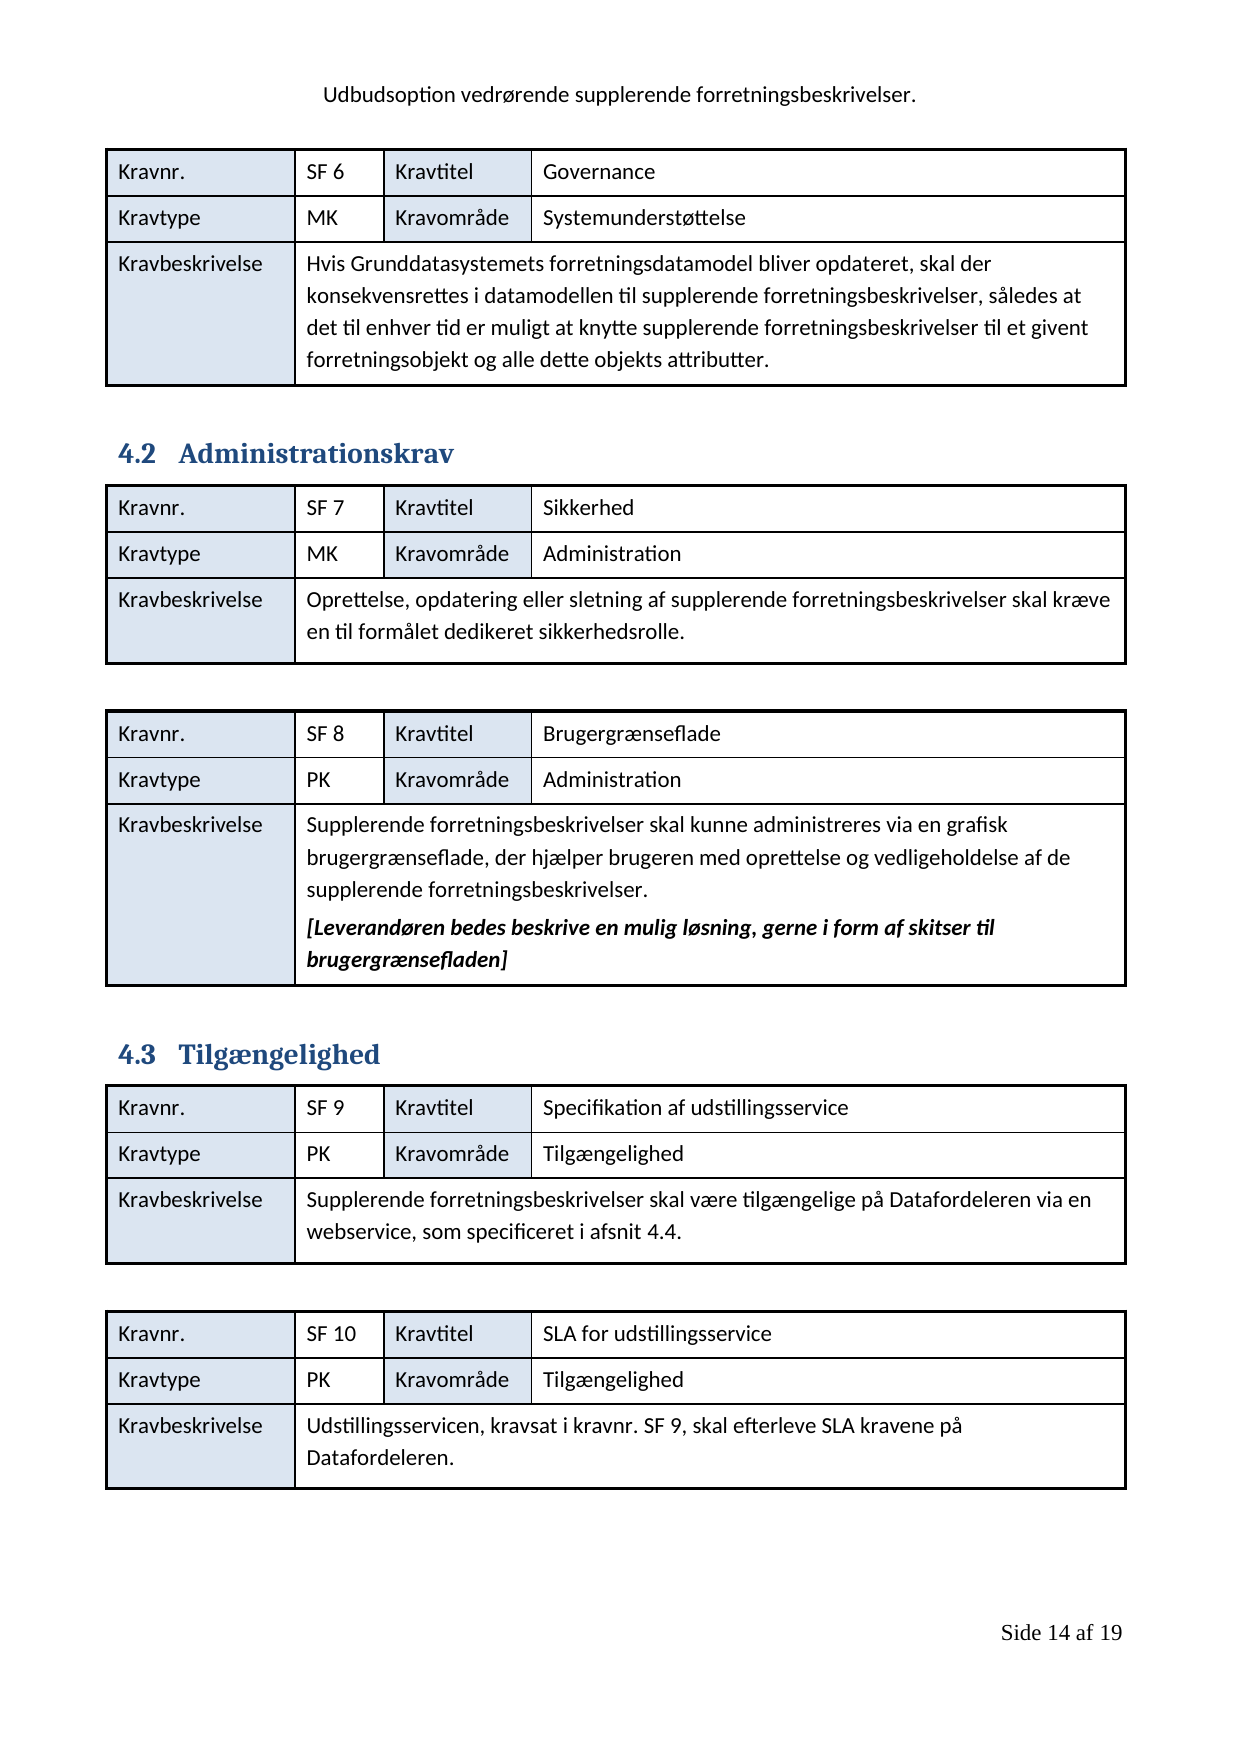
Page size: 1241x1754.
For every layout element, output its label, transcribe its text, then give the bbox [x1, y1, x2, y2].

table_cell Kravtype [108, 758, 294, 803]
table_cell Oprettelse, opdatering eller sletning af supplerende forretningsbeskrivelser skal kræve en til formålet dedikeret sikkerhedsrolle. [296, 579, 1124, 662]
table_cell Kravområde [385, 1359, 531, 1403]
table_cell MK [296, 197, 383, 241]
table_header SF 7 [296, 487, 383, 531]
table_cell Administration [532, 758, 1124, 803]
table_cell Tilgængelighed [532, 1133, 1124, 1177]
table_cell Kravbeskrivelse [108, 1405, 294, 1487]
table_header Kravnr. [108, 487, 294, 531]
table_header Kravnr. [108, 713, 294, 757]
table_header Kravtitel [385, 151, 531, 195]
table_cell Kravtype [108, 1133, 294, 1177]
table_header SF 6 [296, 151, 383, 195]
table_header Governance [532, 151, 1124, 195]
table_cell PK [296, 758, 383, 803]
table_header SLA for udstillingsservice [532, 1313, 1124, 1357]
table_cell Kravbeskrivelse [108, 243, 294, 384]
table_cell Kravområde [385, 758, 531, 803]
table_cell Kravbeskrivelse [108, 805, 294, 984]
table_cell Supplerende forretningsbeskrivelser skal være tilgængelige på Datafordeleren via en webservice, som specificeret i afsnit 4.4. [296, 1179, 1124, 1262]
table_cell Kravtype [108, 197, 294, 241]
table_cell Kravbeskrivelse [108, 1179, 294, 1262]
table_header Specifikation af udstillingsservice [532, 1087, 1124, 1131]
table_header Kravnr. [108, 151, 294, 195]
table_cell Kravtype [108, 533, 294, 577]
table_cell Hvis Grunddatasystemets forretningsdatamodel bliver opdateret, skal der konsekvensrettes i datamodellen til supplerende forretningsbeskrivelser, således at det til enhver tid er muligt at knytte supplerende forretningsbeskrivelser til et givent forretningsobjekt og alle dette objekts attributter. [296, 243, 1124, 384]
subtitle Tilgængelighed [118, 1038, 1122, 1071]
table_header SF 8 [296, 713, 383, 757]
table_header SF 10 [296, 1313, 383, 1357]
table_cell Administration [532, 533, 1124, 577]
subtitle Administrationskrav [118, 438, 1122, 471]
table_cell Udstillingsservicen, kravsat i kravnr. SF 9, skal efterleve SLA kravene på Datafordeleren. [296, 1405, 1124, 1487]
table_cell Kravområde [385, 1133, 531, 1177]
table_cell Systemunderstøttelse [532, 197, 1124, 241]
table_cell PK [296, 1359, 383, 1403]
table_cell Supplerende forretningsbeskrivelser skal kunne administreres via en grafisk brugergrænseflade, der hjælper brugeren med oprettelse og vedligeholdelse af de supplerende forretningsbeskrivelser. [Leverandøren bedes beskrive en mulig løsning, gerne i form af skitser til brugergrænsefladen] [296, 805, 1124, 984]
table_header Kravtitel [385, 487, 531, 531]
table_cell Tilgængelighed [532, 1359, 1124, 1403]
table_header Brugergrænseflade [532, 713, 1124, 757]
table_cell PK [296, 1133, 383, 1177]
table_cell Kravbeskrivelse [108, 579, 294, 662]
table_header Kravnr. [108, 1313, 294, 1357]
table_cell MK [296, 533, 383, 577]
table_cell Kravområde [385, 197, 531, 241]
table_header Sikkerhed [532, 487, 1124, 531]
table_cell Kravområde [385, 533, 531, 577]
table_header Kravnr. [108, 1087, 294, 1131]
table_header Kravtitel [385, 1087, 531, 1131]
table_header Kravtitel [385, 713, 531, 757]
table_header SF 9 [296, 1087, 383, 1131]
table_header Kravtitel [385, 1313, 531, 1357]
table_cell Kravtype [108, 1359, 294, 1403]
